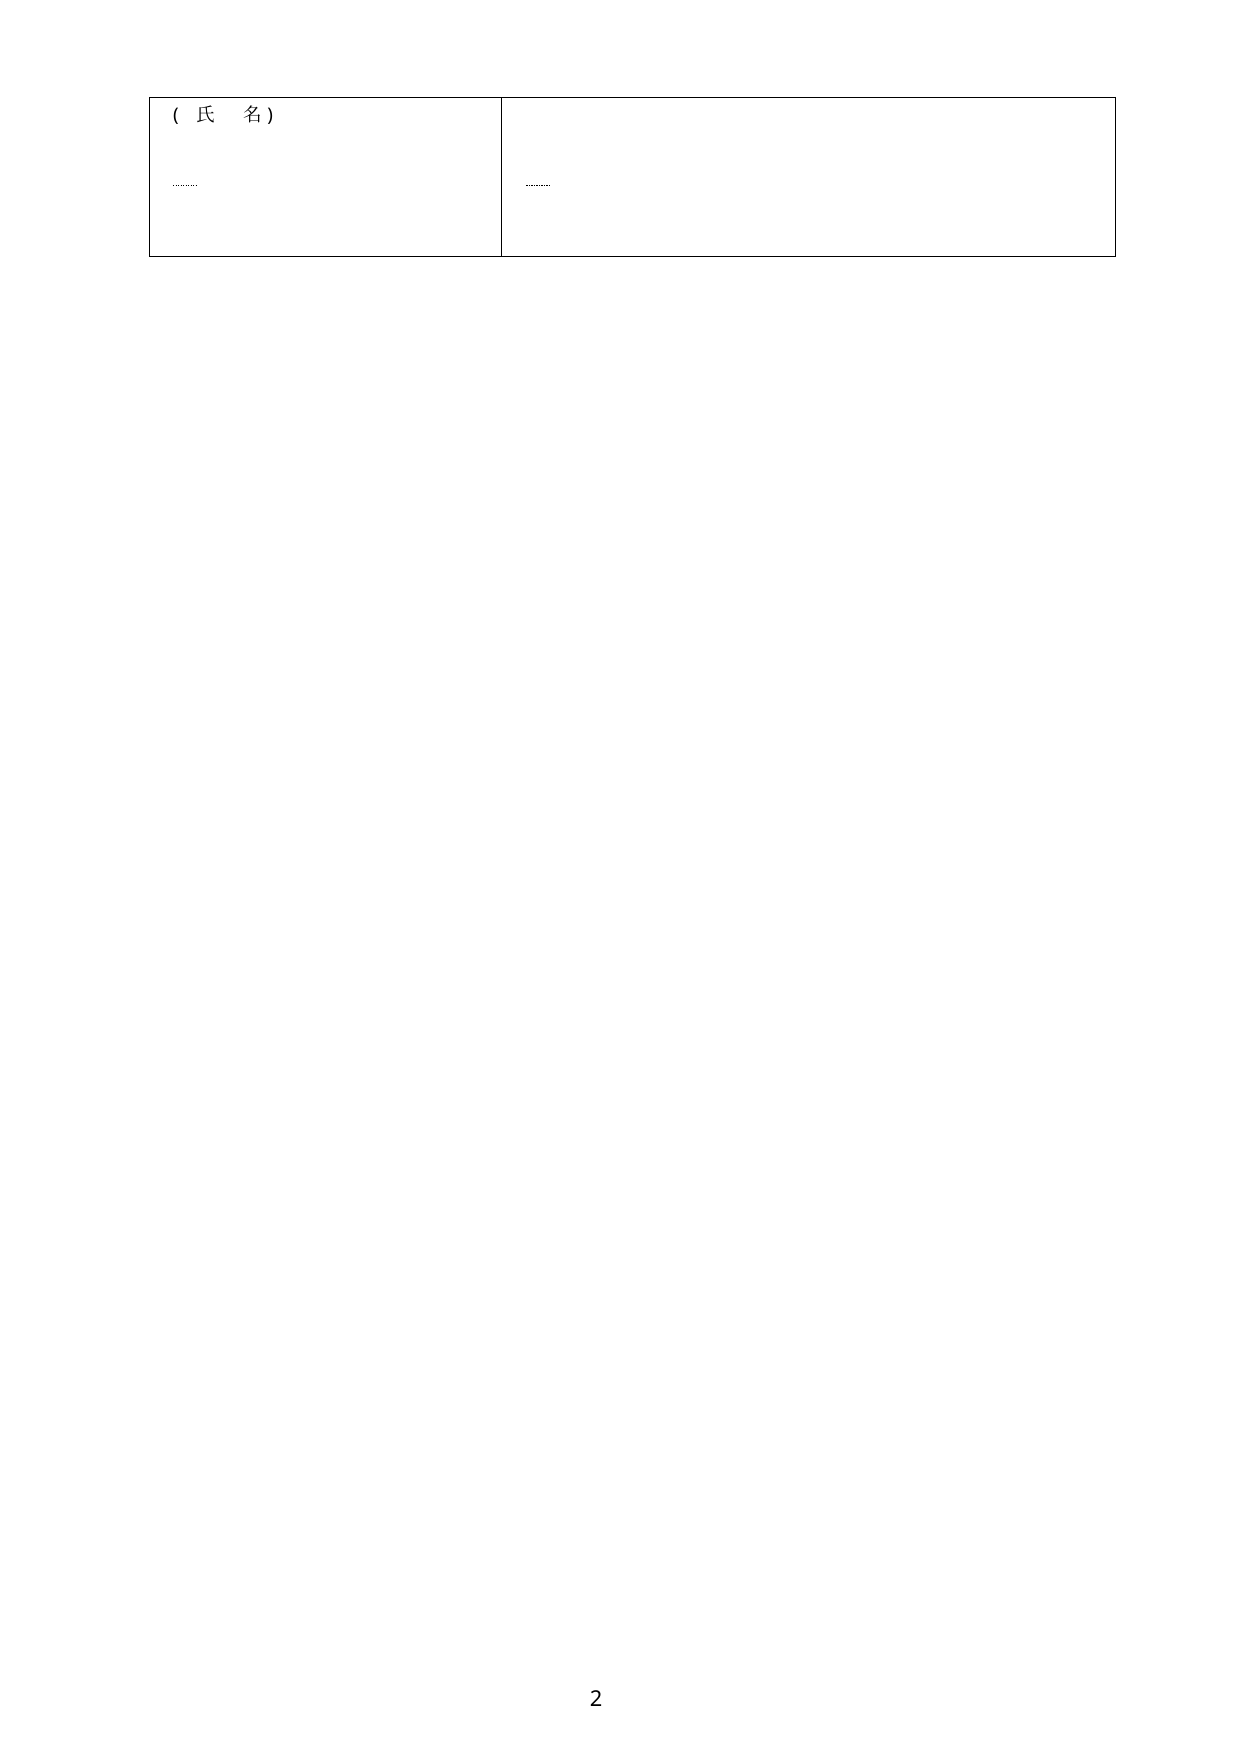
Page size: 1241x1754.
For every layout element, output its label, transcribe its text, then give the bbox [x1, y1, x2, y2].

table_cell (氏 名) [150, 98, 501, 256]
table_cell [502, 98, 1115, 256]
